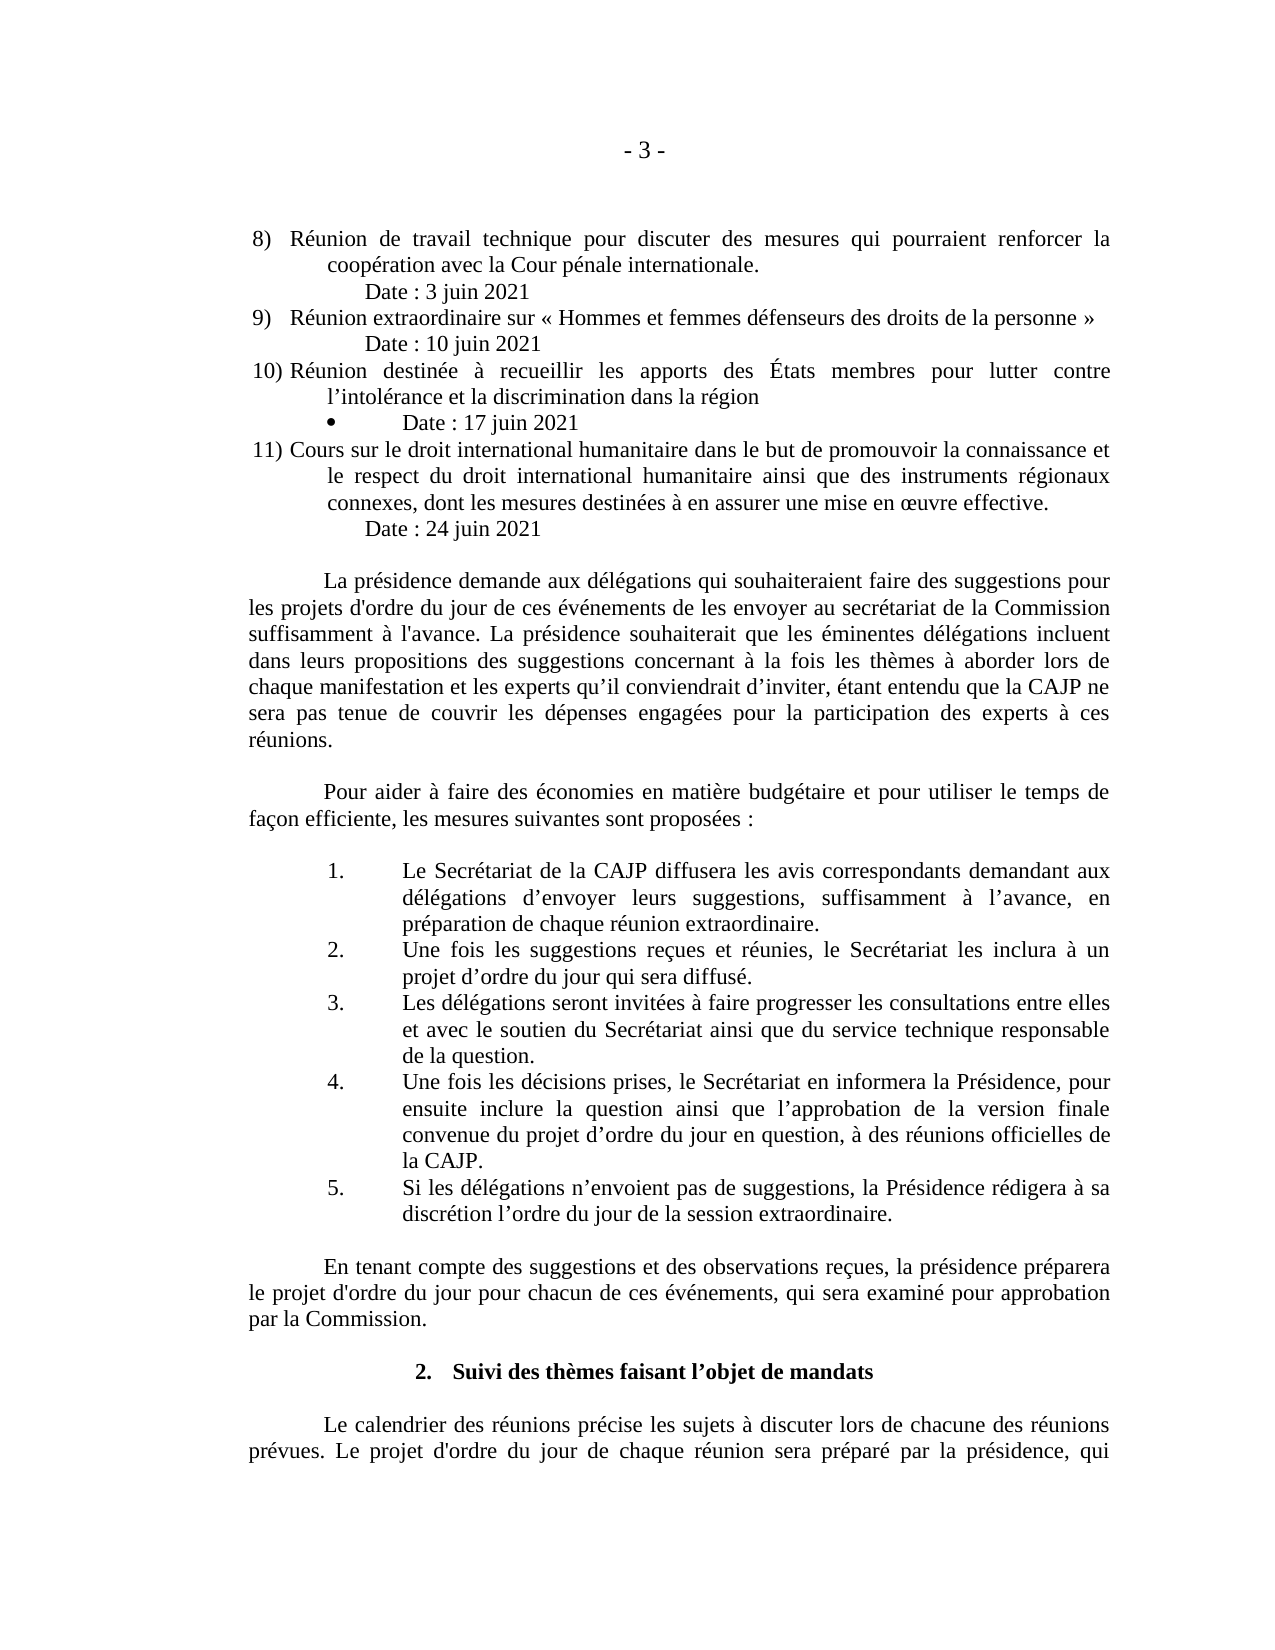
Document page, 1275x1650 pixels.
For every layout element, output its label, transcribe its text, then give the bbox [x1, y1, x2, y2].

list Réunion de travail technique pour discuter des mesures qui pourraient renforcer la coopération avec la Cour pénale internationale. [252, 225, 1111, 278]
list Une fois les suggestions reçues et réunies, le Secrétariat les inclura à un projet d’ordre du jour qui sera diffusé. [327, 937, 1111, 989]
list Date : 17 juin 2021 [327, 409, 1111, 436]
list Réunion extraordinaire sur « Hommes et femmes défenseurs des droits de la personne » [252, 304, 1111, 330]
list Le Secrétariat de la CAJP diffusera les avis correspondants demandant aux délégations d’envoyer leurs suggestions, suffisamment à l’avance, en préparation de chaque réunion extraordinaire. [327, 857, 1111, 937]
list Cours sur le droit international humanitaire dans le but de promouvoir la connaissance et le respect du droit international humanitaire ainsi que des instruments régionaux connexes, dont les mesures destinées à en assurer une mise en œuvre effective. [252, 436, 1111, 515]
list Date : 3 juin 2021 [327, 278, 1111, 304]
list Si les délégations n’envoient pas de suggestions, la Présidence rédigera à sa discrétion l’ordre du jour de la session extraordinaire. [327, 1174, 1111, 1226]
list Une fois les décisions prises, le Secrétariat en informera la Présidence, pour ensuite inclure la question ainsi que l’approbation de la version finale convenue du projet d’ordre du jour en question, à des réunions officielles de la CAJP. [327, 1068, 1111, 1174]
subtitle Suivi des thèmes faisant l’objet de mandats [177, 1358, 1111, 1384]
text En tenant compte des suggestions et des observations reçues, la présidence préparera le projet d'ordre du jour pour chacun de ces événements, qui sera examiné pour approbation par la Commission. [248, 1253, 1111, 1332]
list Les délégations seront invitées à faire progresser les consultations entre elles et avec le soutien du Secrétariat ainsi que du service technique responsable de la question. [327, 989, 1111, 1068]
list Réunion destinée à recueillir les apports des États membres pour lutter contre l’intolérance et la discrimination dans la région [252, 357, 1111, 409]
text Pour aider à faire des économies en matière budgétaire et pour utiliser le temps de façon efficiente, les mesures suivantes sont proposées : [248, 778, 1111, 831]
list Date : 10 juin 2021 [327, 330, 1111, 357]
list Date : 24 juin 2021 [327, 515, 1111, 541]
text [248, 1411, 1111, 1464]
text La présidence demande aux délégations qui souhaiteraient faire des suggestions pour les projets d'ordre du jour de ces événements de les envoyer au secrétariat de la Commission suffisamment à l'avance. La présidence souhaiterait que les éminentes délégations incluent dans leurs propositions des suggestions concernant à la fois les thèmes à aborder lors de chaque manifestation et les experts qu’il conviendrait d’inviter, étant entendu que la CAJP ne sera pas tenue de couvrir les dépenses engagées pour la participation des experts à ces réunions. [248, 568, 1111, 752]
